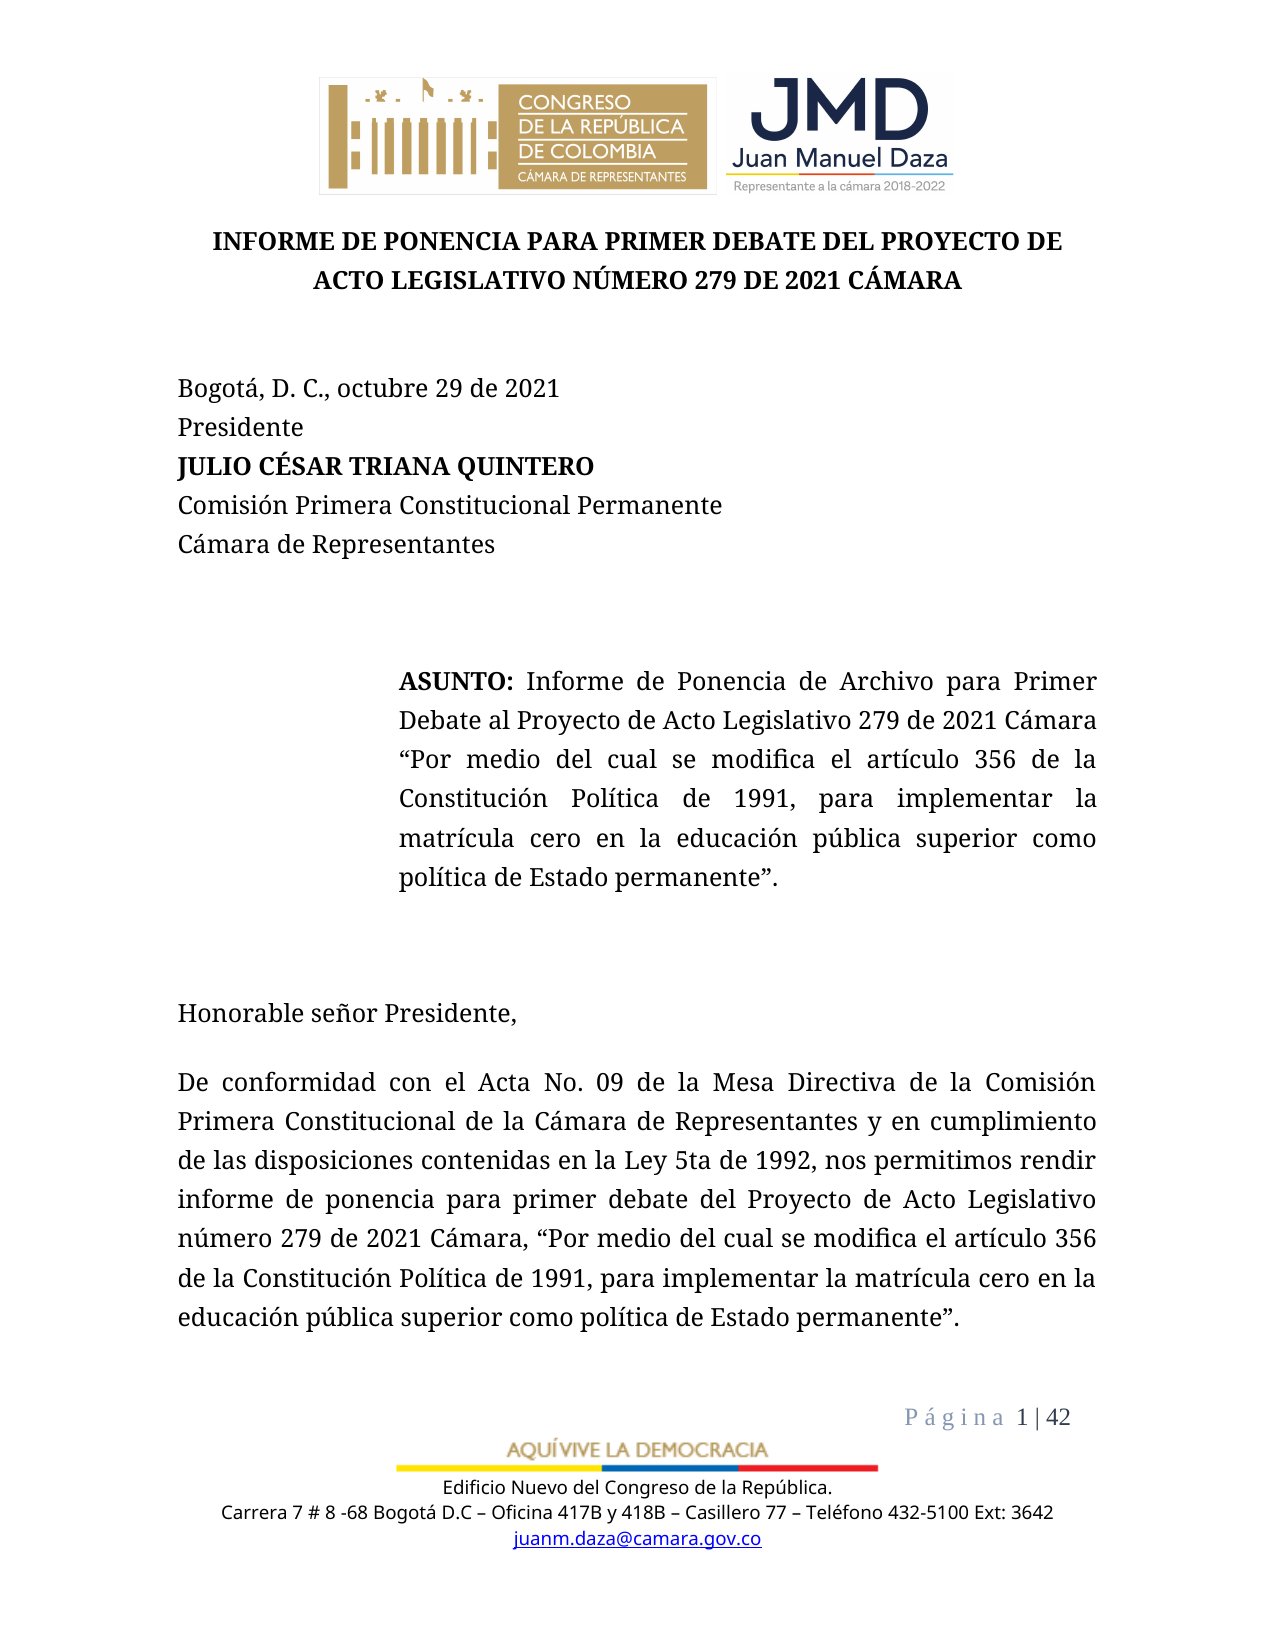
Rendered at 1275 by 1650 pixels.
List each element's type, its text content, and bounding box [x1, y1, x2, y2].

text Presidente [177, 409, 1098, 443]
picture [319, 77, 717, 195]
picture [723, 73, 956, 195]
picture [381, 1430, 894, 1475]
text Comisión Primera Constitucional Permanente [177, 488, 1098, 522]
text Bogotá, D. C., octubre 29 de 2021 [177, 370, 1098, 404]
text Honorable señor Presidente, [177, 996, 1098, 1030]
text INFORME DE PONENCIA PARA PRIMER DEBATE DEL PROYECTO DE ACTO LEGISLATIVO NÚMERO 279 DE 2021 CÁMARA [177, 224, 1098, 297]
text ASUNTO: Informe de Ponencia de Archivo para Primer Debate al Proyecto de Acto Legislativo 279 de 2021 Cámara “Por medio del cual se modifica el artículo 356 de la Constitución Política de 1991, para implementar la matrícula cero en la educación pública superior como política de Estado permanente”. [398, 664, 1098, 893]
text JULIO CÉSAR TRIANA QUINTERO [177, 449, 1098, 483]
text De conformidad con el Acta No. 09 de la Mesa Directiva de la Comisión Primera Constitucional de la Cámara de Representantes y en cumplimiento de las disposiciones contenidas en la Ley 5ta de 1992, nos permitimos rendir informe de ponencia para primer debate del Proyecto de Acto Legislativo número 279 de 2021 Cámara, “Por medio del cual se modifica el artículo 356 de la Constitución Política de 1991, para implementar la matrícula cero en la educación pública superior como política de Estado permanente”. [177, 1064, 1098, 1333]
text Cámara de Representantes [177, 527, 1098, 561]
